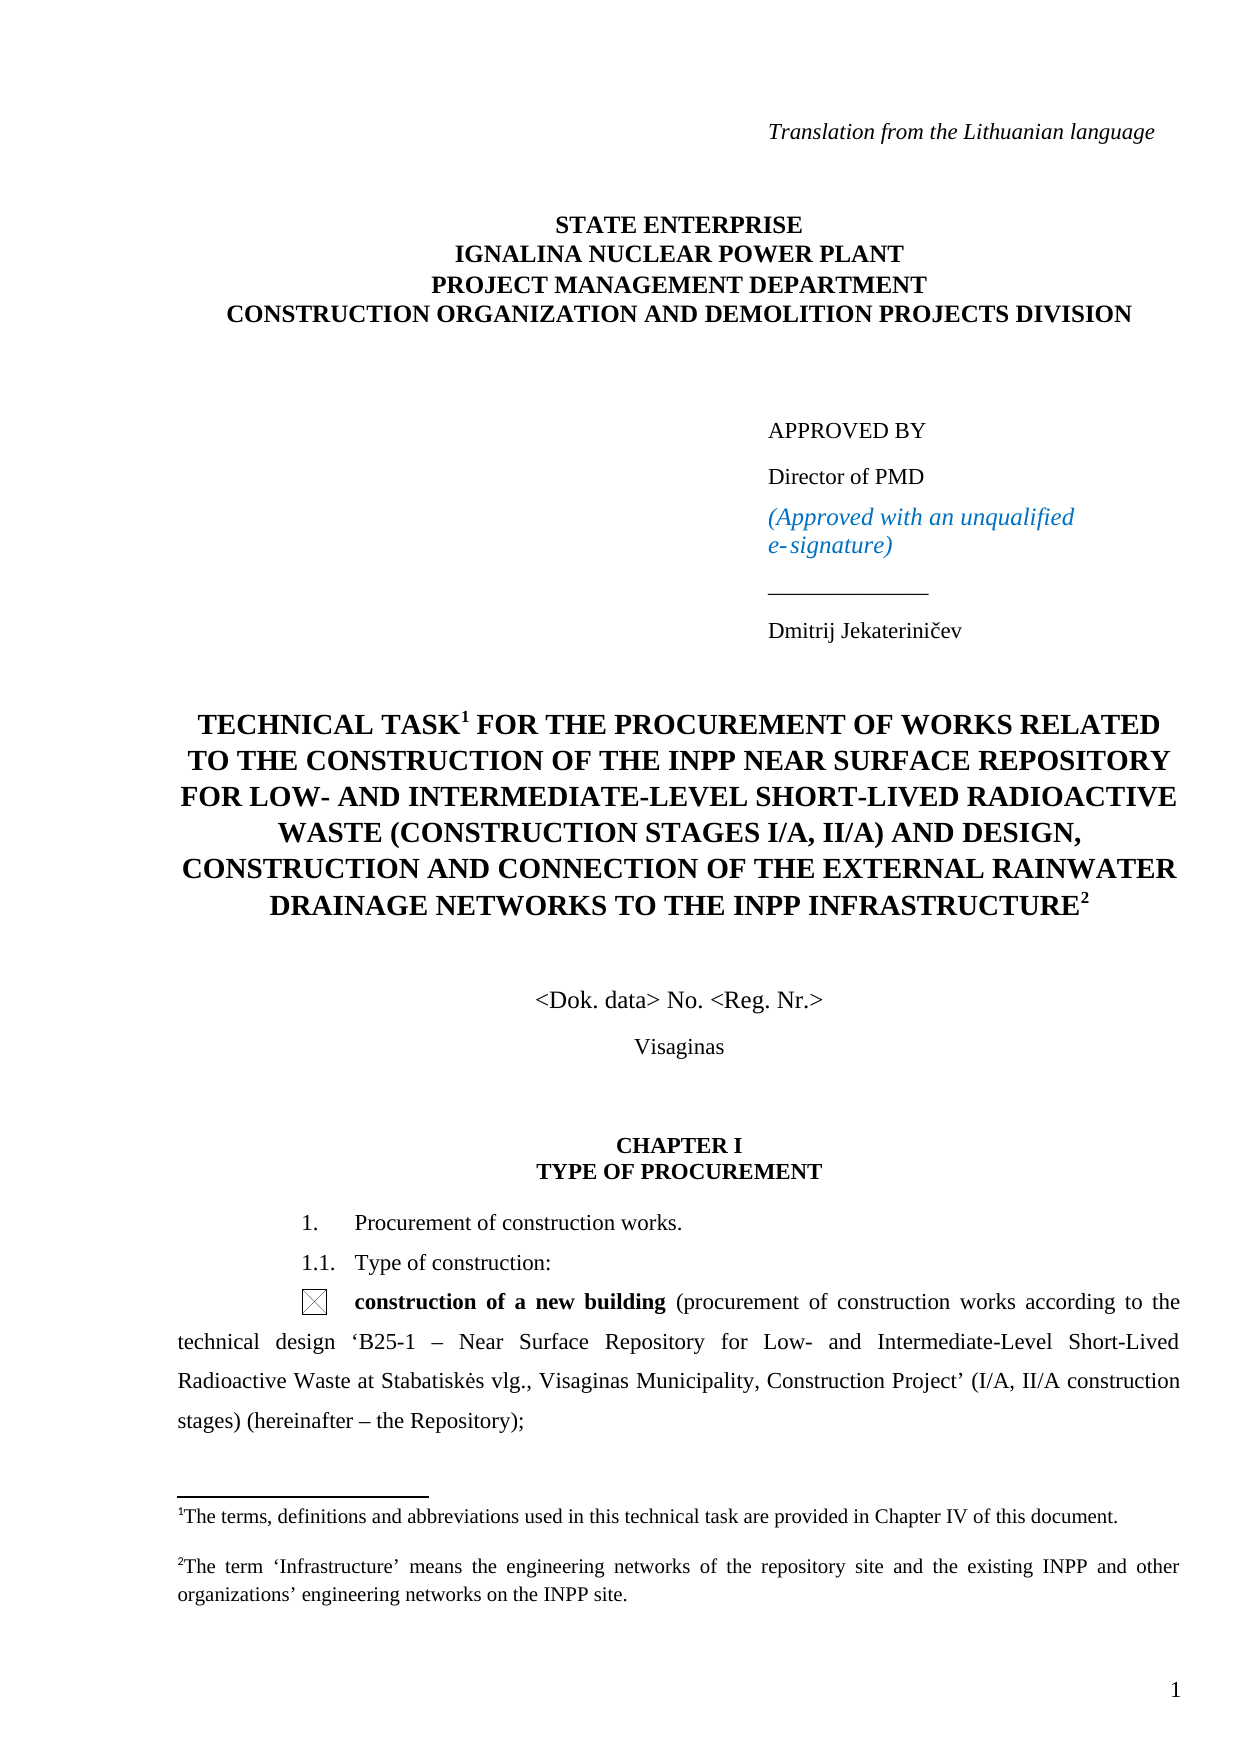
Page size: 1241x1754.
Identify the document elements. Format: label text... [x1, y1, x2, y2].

text CHAPTER I [177, 1132, 1181, 1158]
text construction of a new building (procurement of construction works according to the technical design ‘B25-1 – Near Surface Repository for Low- and Intermediate-Level Short-Lived Radioactive Waste at Stabatiskės vlg., Visaginas Municipality, Construction Project’ (I/A, II/A construction stages) (hereinafter – the Repository); [177, 1288, 1181, 1433]
list Type of construction: [177, 1249, 1181, 1275]
text <Dok. data> No. <Reg. Nr.> [177, 986, 1181, 1014]
text ______________ [768, 572, 1181, 598]
text TYPE OF PROCUREMENT [177, 1158, 1181, 1184]
list Procurement of construction works. [177, 1209, 1181, 1236]
text TECHNICAL TASK FOR THE PROCUREMENT OF WORKS RELATED TO THE CONSTRUCTION OF THE INPP NEAR SURFACE REPOSITORY FOR LOW- AND INTERMEDIATE-LEVEL SHORT-LIVED RADIOACTIVE WASTE (CONSTRUCTION STAGES I/A, II/A) AND DESIGN, CONSTRUCTION AND CONNECTION OF THE EXTERNAL RAINWATER DRAINAGE NETWORKS TO THE INPP INFRASTRUCTURE [177, 707, 1181, 921]
text Director of PMD [768, 463, 1181, 489]
text IGNALINA NUCLEAR POWER PLANT [177, 239, 1181, 268]
text Translation from the Lithuanian language [768, 118, 1181, 144]
text Visaginas [177, 1033, 1181, 1059]
text APPROVED BY [768, 418, 1181, 444]
text Dmitrij Jekateriničev [768, 617, 1181, 643]
text (Approved with an unqualified e-signature) [768, 502, 1181, 559]
text CONSTRUCTION ORGANIZATION AND DEMOLITION PROJECTS DIVISION [177, 299, 1181, 327]
text STATE ENTERPRISE [177, 210, 1181, 239]
text PROJECT MANAGEMENT DEPARTMENT [177, 270, 1181, 299]
